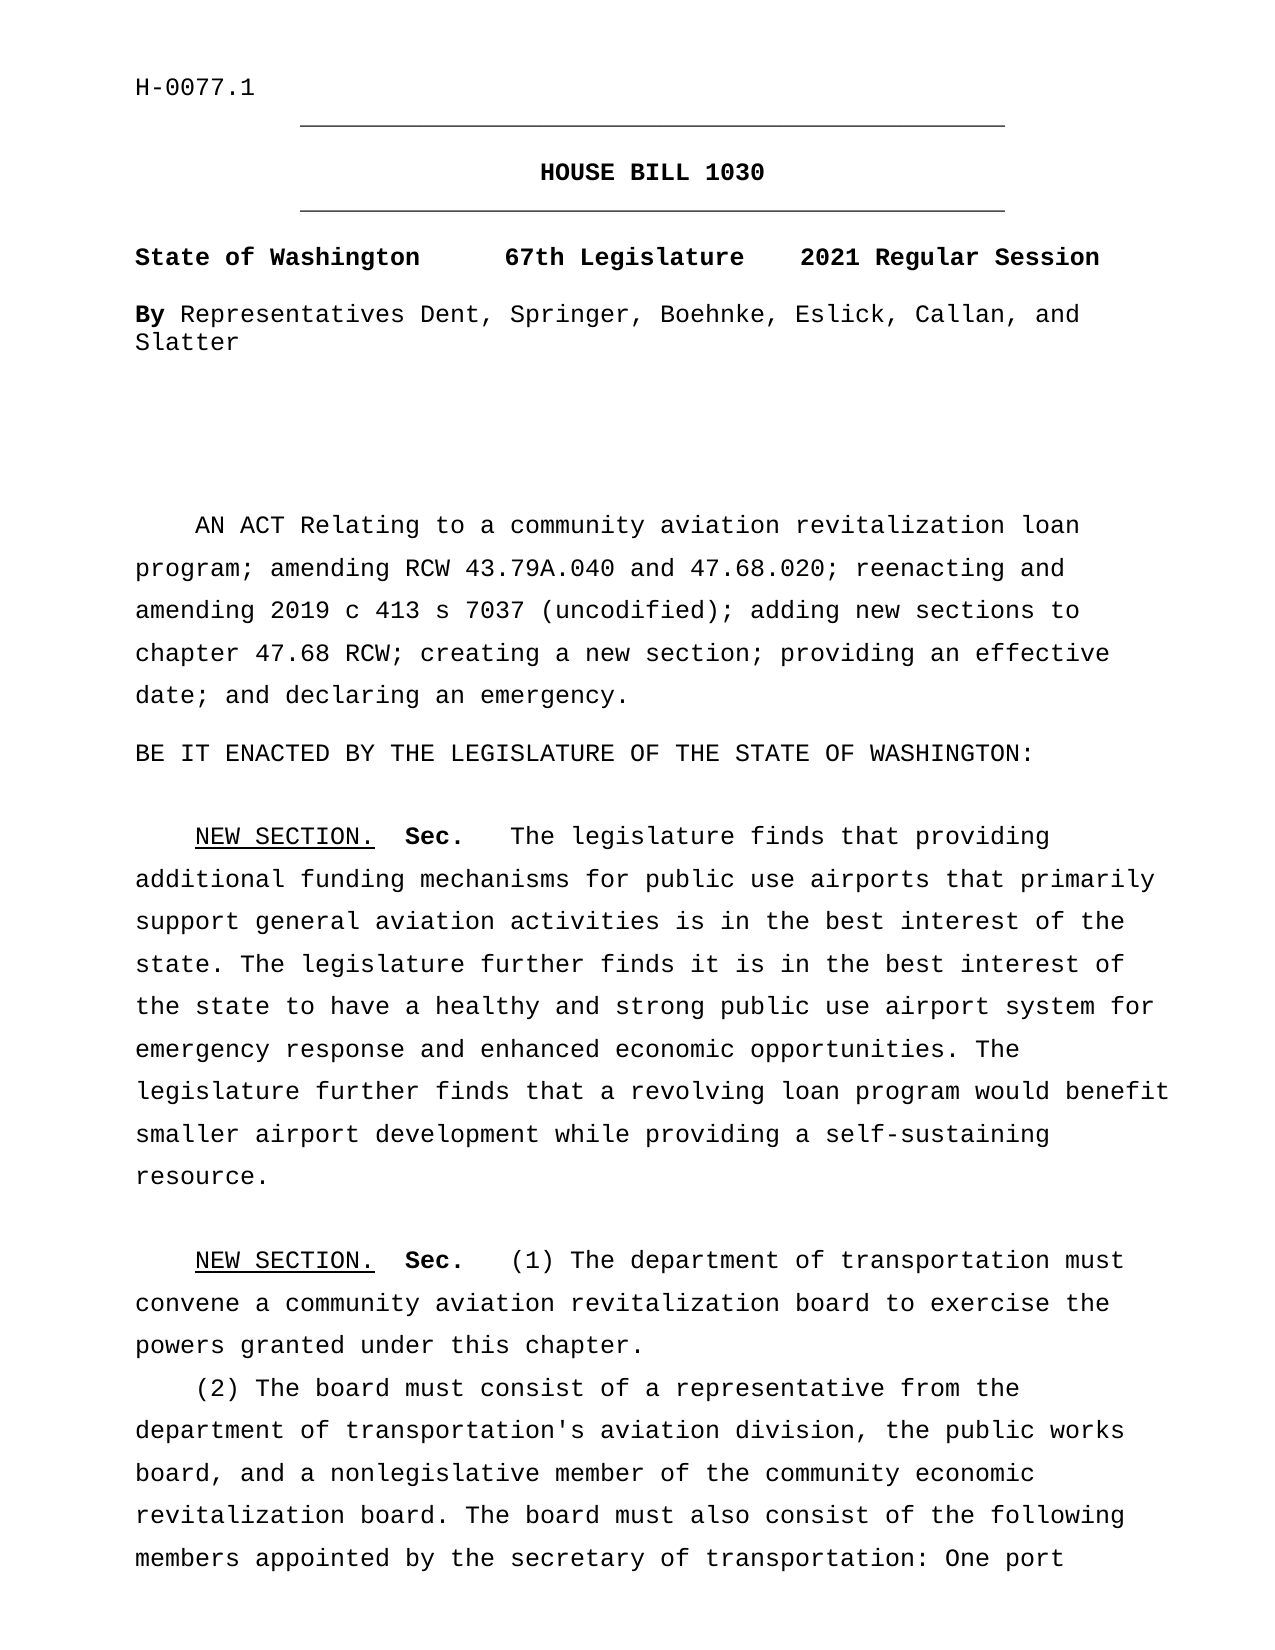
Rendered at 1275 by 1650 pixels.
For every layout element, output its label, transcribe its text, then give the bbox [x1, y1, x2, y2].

text HOUSE BILL 1030 [135, 160, 1170, 188]
text By Representatives Dent, Springer, Boehnke, Eslick, Callan, and Slatter [135, 302, 1170, 358]
text H-0077.1 [135, 75, 1170, 103]
text State of Washington 67th Legislature 2021 Regular Session [135, 245, 1170, 273]
text NEW SECTION. Sec. (1) The department of transportation must convene a community aviation revitalization board to exercise the powers granted under this chapter. [135, 1235, 1170, 1362]
text _______________________________________________ [135, 188, 1170, 217]
text NEW SECTION. Sec. The legislature finds that providing additional funding mechanisms for public use airports that primarily support general aviation activities is in the best interest of the state. The legislature further finds it is in the best interest of the state to have a healthy and strong public use airport system for emergency response and enhanced economic opportunities. The legislature further finds that a revolving loan program would benefit smaller airport development while providing a self-sustaining resource. [135, 811, 1170, 1193]
text _______________________________________________ [135, 103, 1170, 132]
text AN ACT Relating to a community aviation revitalization loan program; amending RCW 43.79A.040 and 47.68.020; reenacting and amending 2019 c 413 s 7037 (uncodified); adding new sections to chapter 47.68 RCW; creating a new section; providing an effective date; and declaring an emergency. [135, 500, 1170, 712]
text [135, 1362, 1170, 1575]
text BE IT ENACTED BY THE LEGISLATURE OF THE STATE OF WASHINGTON: [135, 741, 1170, 769]
